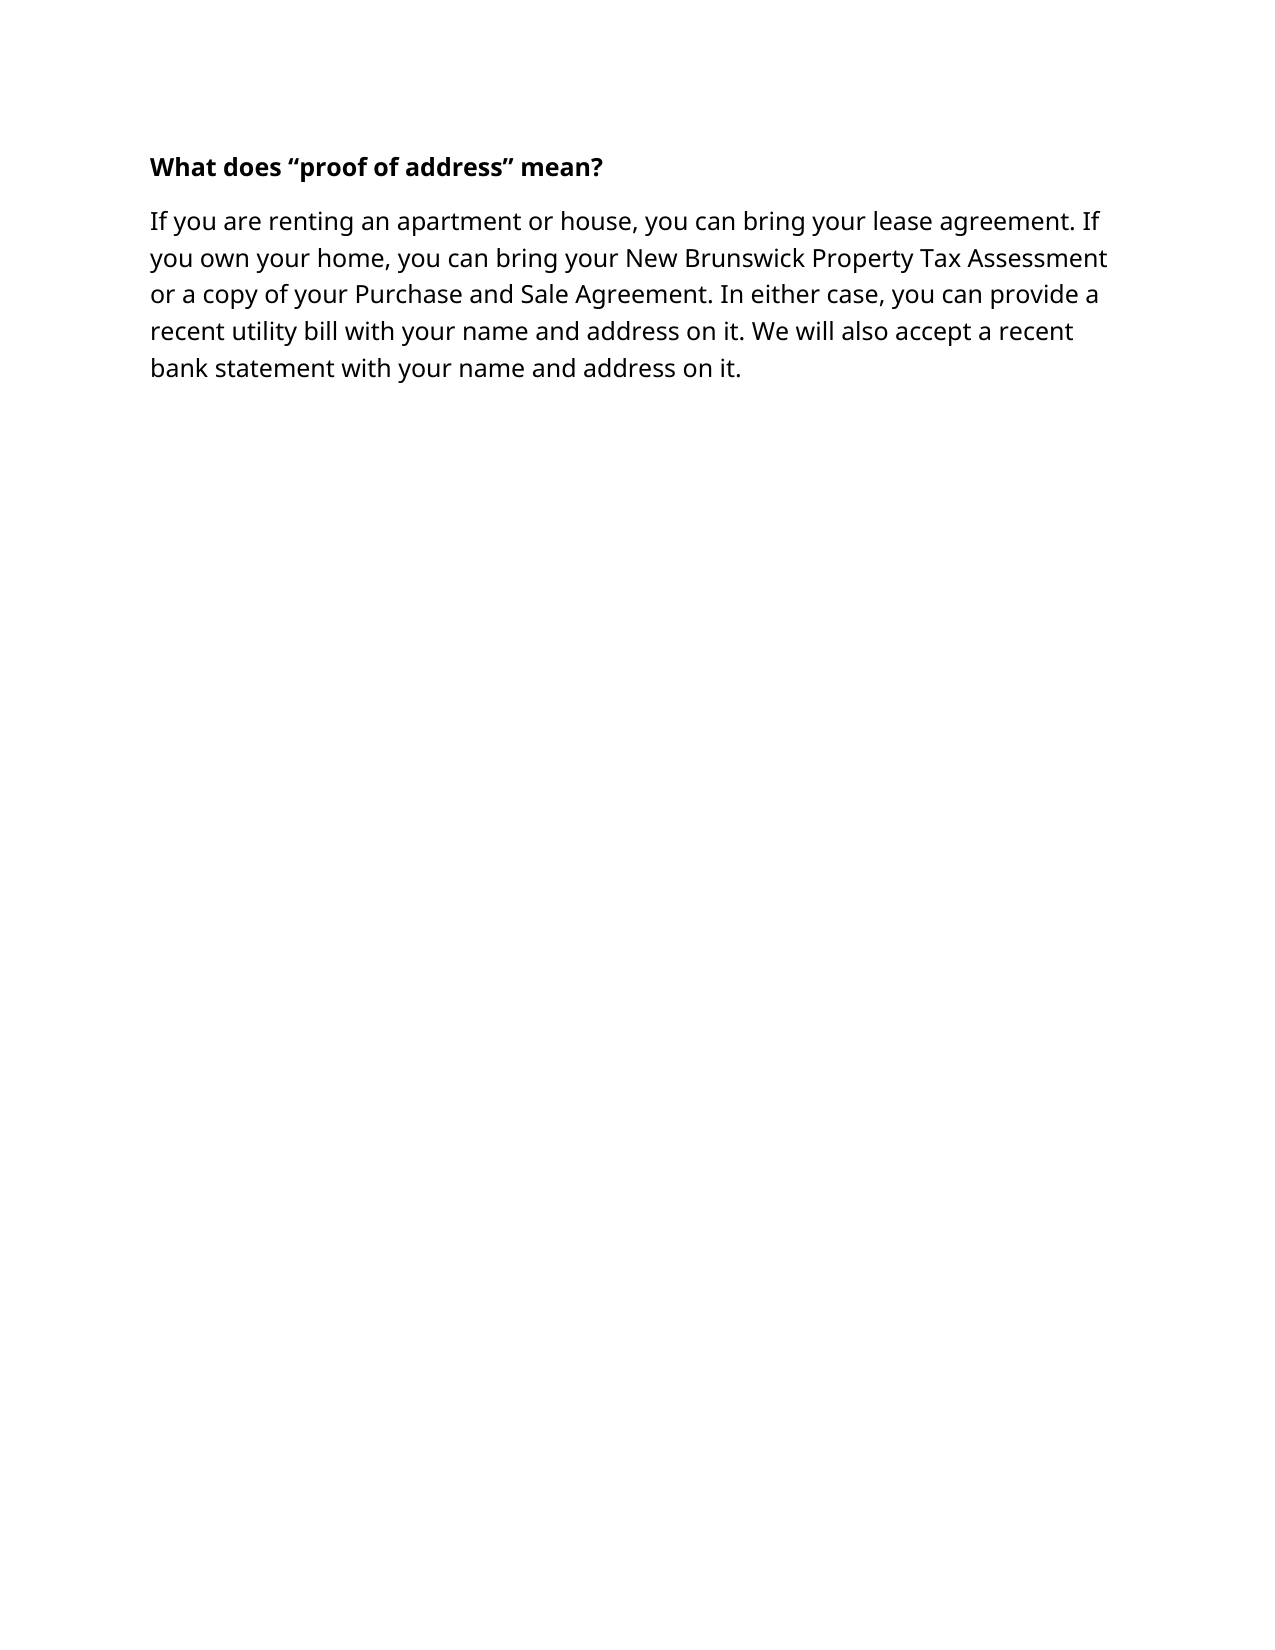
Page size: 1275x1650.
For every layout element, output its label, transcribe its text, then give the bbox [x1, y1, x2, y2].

text What does “proof of address” mean? [150, 150, 1125, 184]
text If you are renting an apartment or house, you can bring your lease agreement. If you own your home, you can bring your New Brunswick Property Tax Assessment or a copy of your Purchase and Sale Agreement. In either case, you can provide a recent utility bill with your name and address on it. We will also accept a recent bank statement with your name and address on it. [150, 203, 1125, 384]
